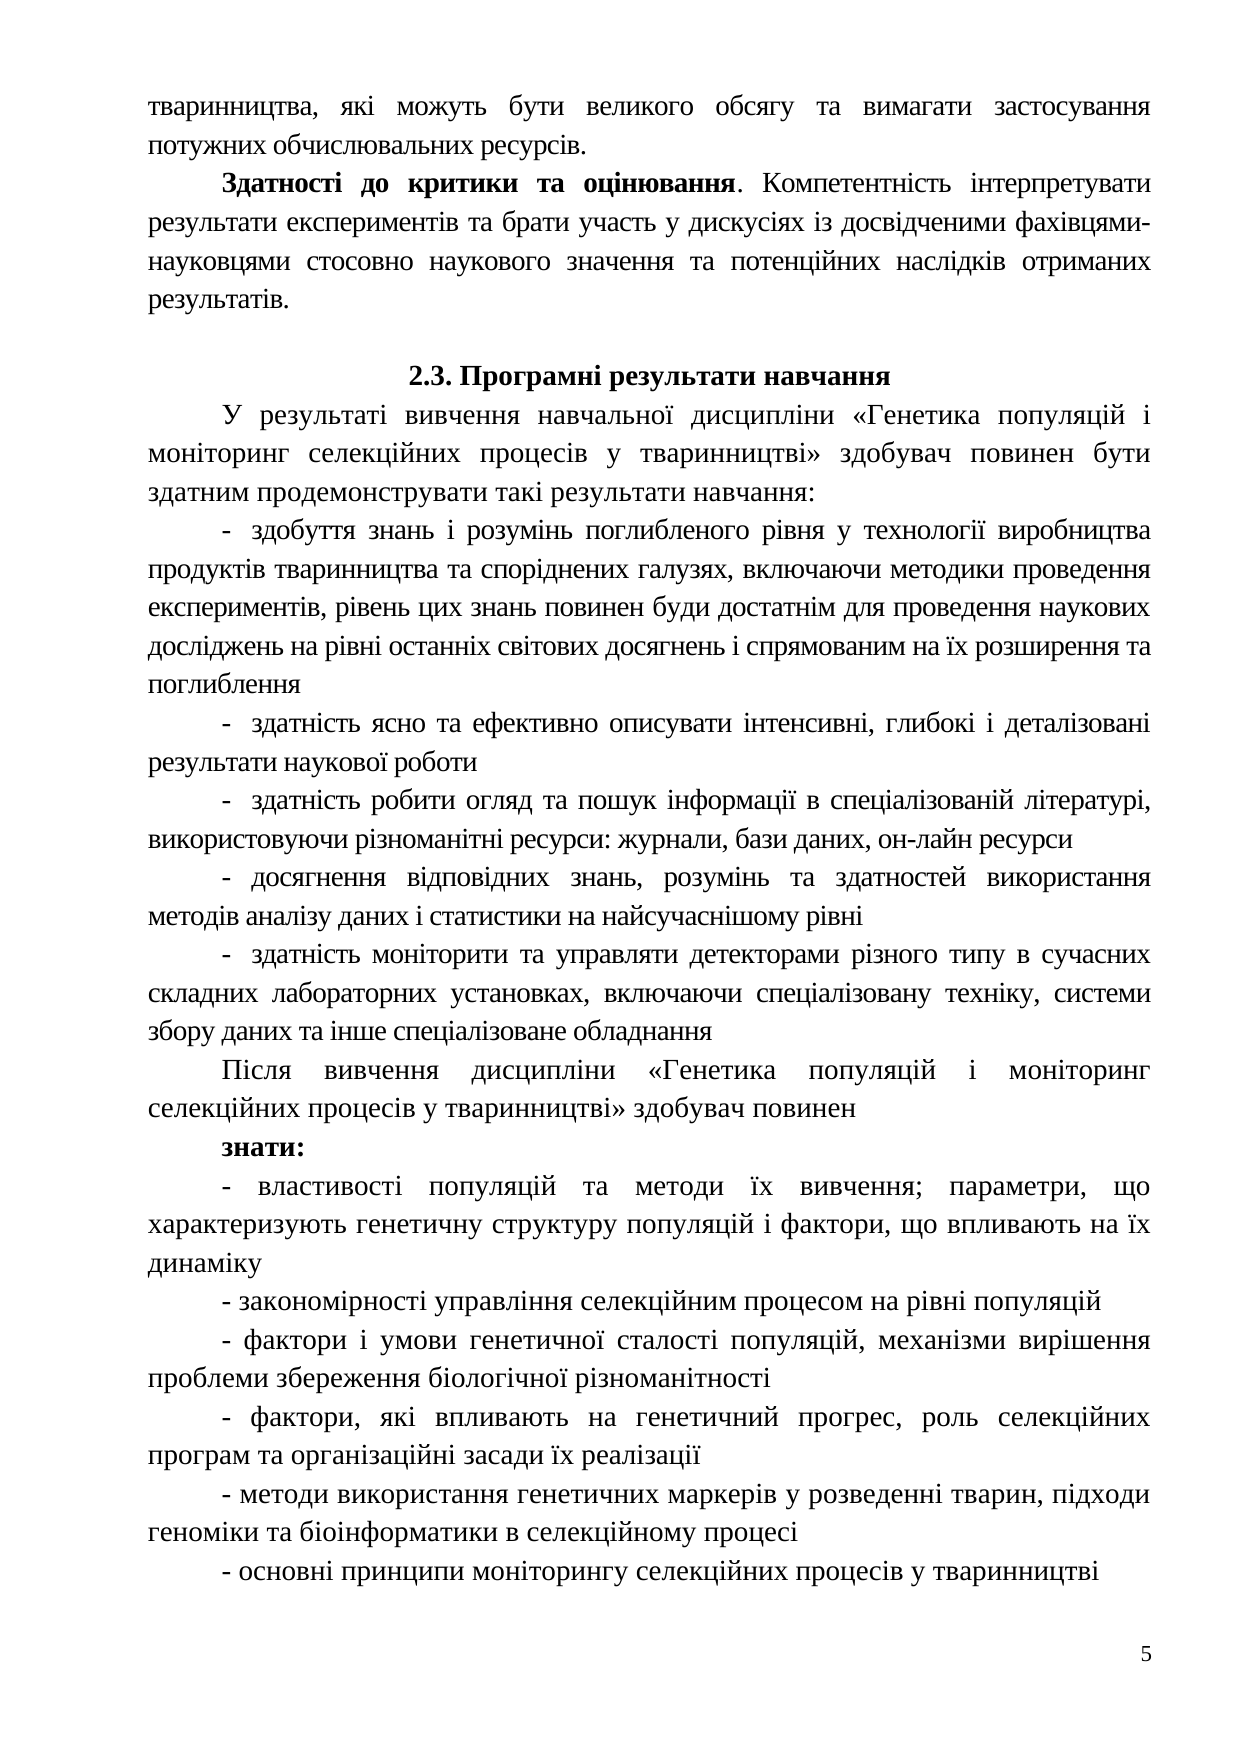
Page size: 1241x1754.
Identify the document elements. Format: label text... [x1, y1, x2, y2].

list здобуття знань і розумінь поглибленого рівня у технології виробництва продуктів тваринництва та споріднених галузях, включаючи методики проведення експериментів, рівень цих знань повинен буди достатнім для проведення наукових досліджень на рівні останніх світових досягнень і спрямованим на їх розширення та поглиблення [148, 512, 1152, 700]
text Здатності до критики та оцінювання. Компетентність інтерпретувати результати експериментів та брати участь у дискусіях із досвідченими фахівцями-науковцями стосовно наукового значення та потенційних наслідків отриманих результатів. [148, 166, 1152, 315]
text - фактори і умови генетичної сталості популяцій, механізми вирішення проблеми збереження біологічної різноманітності [148, 1322, 1152, 1394]
list досягнення відповідних знань, розумінь та здатностей використання методів аналізу даних і статистики на найсучаснішому рівні [148, 859, 1152, 931]
text - закономірності управління селекційним процесом на рівні популяцій [148, 1283, 1152, 1317]
text - властивості популяцій та методи їх вивчення; параметри, що характеризують генетичну структуру популяцій і фактори, що впливають на їх динаміку [148, 1168, 1152, 1278]
text 2.3. Програмні результати навчання [148, 358, 1152, 392]
list здатність робити огляд та пошук інформації в спеціалізованій літературі, використовуючи різноманітні ресурси: журнали, бази даних, он-лайн ресурси [148, 782, 1152, 854]
text знати: [148, 1129, 1152, 1163]
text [148, 88, 1152, 161]
text - основні принципи моніторингу селекційних процесів у тваринництві [148, 1553, 1152, 1587]
list здатність моніторити та управляти детекторами різного типу в сучасних складних лабораторних установках, включаючи спеціалізовану техніку, системи збору даних та інше спеціалізоване обладнання [148, 936, 1152, 1047]
text - фактори, які впливають на генетичний прогрес, роль селекційних програм та організаційні засади їх реалізації [148, 1399, 1152, 1471]
text Після вивчення дисципліни «Генетика популяцій і моніторинг селекційних процесів у тваринництві» здобувач повинен [148, 1052, 1152, 1124]
text У результаті вивчення навчальної дисципліни «Генетика популяцій і моніторинг селекційних процесів у тваринництві» здобувач повинен бути здатним продемонструвати такі результати навчання: [148, 397, 1152, 507]
list здатність ясно та ефективно описувати інтенсивні, глибокі і деталізовані результати наукової роботи [148, 705, 1152, 777]
text - методи використання генетичних маркерів у розведенні тварин, підходи геноміки та біоінформатики в селекційному процесі [148, 1476, 1152, 1548]
